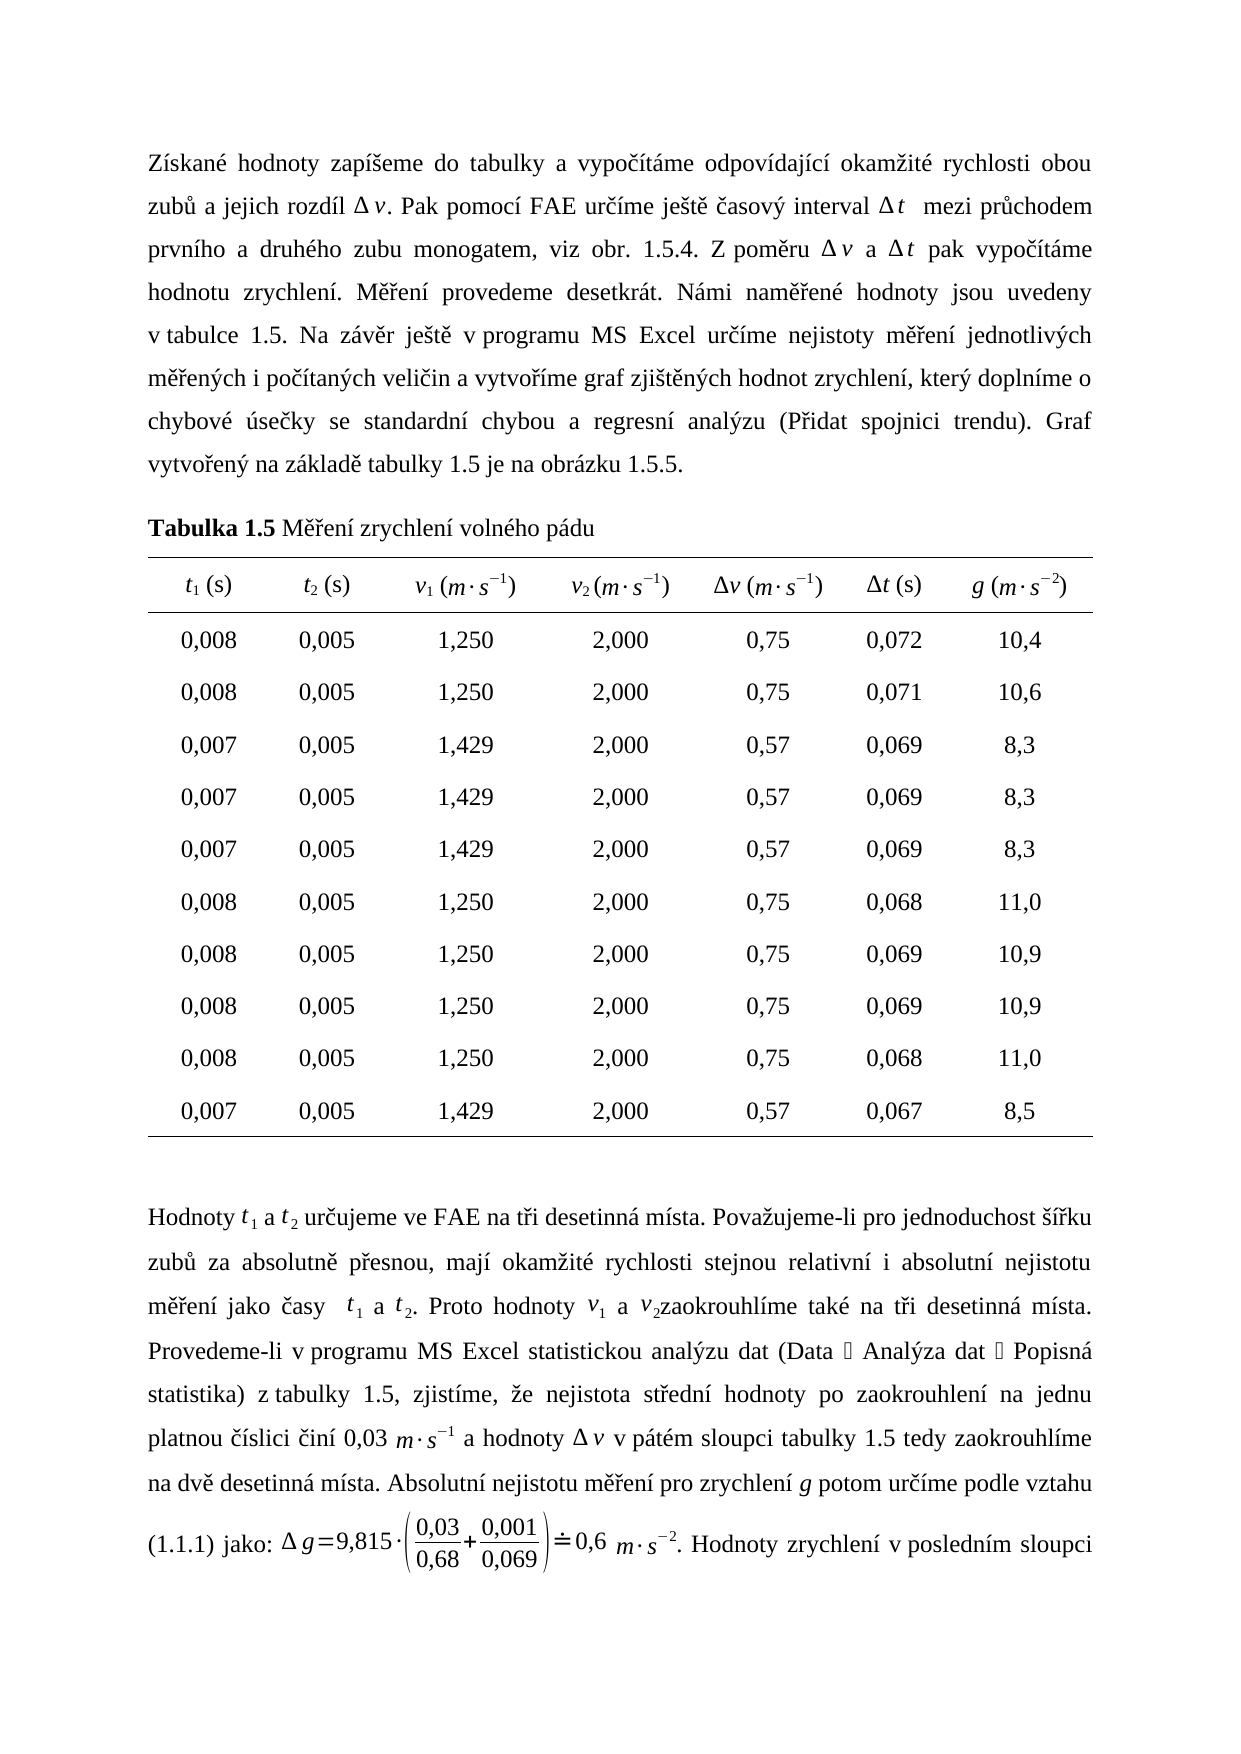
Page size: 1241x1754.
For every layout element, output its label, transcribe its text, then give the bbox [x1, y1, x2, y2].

table_cell 8,3 [946, 823, 1093, 875]
table_cell 0,069 [842, 770, 946, 822]
table_cell 2,000 [547, 770, 694, 822]
table_cell 0,069 [842, 823, 946, 875]
table_cell 0,008 [148, 927, 269, 979]
table_cell 1,429 [384, 1084, 547, 1136]
table_cell 10,9 [946, 979, 1093, 1032]
table_cell 0,007 [148, 1084, 269, 1136]
table_cell 0,57 [694, 718, 842, 770]
table_cell 0,005 [270, 718, 384, 770]
table_header Δt (s) [842, 558, 946, 612]
table_cell 11,0 [946, 875, 1093, 927]
table_cell 0,071 [842, 666, 946, 718]
table_cell 1,250 [384, 927, 547, 979]
table_cell 0,005 [270, 979, 384, 1032]
table_cell 2,000 [547, 823, 694, 875]
table_cell 2,000 [547, 1084, 694, 1136]
table_cell 2,000 [547, 666, 694, 718]
table_cell 11,0 [946, 1032, 1093, 1084]
table_cell 1,429 [384, 770, 547, 822]
table_cell 0,57 [694, 823, 842, 875]
table_cell 0,75 [694, 1032, 842, 1084]
table_cell 0,067 [842, 1084, 946, 1136]
table_cell 10,4 [946, 613, 1093, 666]
table_cell 0,005 [270, 1032, 384, 1084]
table_cell 0,008 [148, 979, 269, 1032]
table_header v1 () [384, 558, 547, 612]
table_cell 0,75 [694, 875, 842, 927]
table_cell 1,250 [384, 613, 547, 666]
table_cell 2,000 [547, 1032, 694, 1084]
table_cell 0,005 [270, 1084, 384, 1136]
table_cell 0,008 [148, 875, 269, 927]
table_cell 0,068 [842, 1032, 946, 1084]
table_cell 0,008 [148, 613, 269, 666]
table_cell 0,007 [148, 718, 269, 770]
table_cell 1,250 [384, 1032, 547, 1084]
table_cell 0,005 [270, 613, 384, 666]
table_cell 2,000 [547, 979, 694, 1032]
table_cell 10,6 [946, 666, 1093, 718]
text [148, 1201, 1093, 1576]
table_header v2 () [547, 558, 694, 612]
table_cell 8,3 [946, 718, 1093, 770]
table_cell 0,57 [694, 1084, 842, 1136]
table_cell 10,9 [946, 927, 1093, 979]
table_cell 0,072 [842, 613, 946, 666]
table_cell 0,75 [694, 979, 842, 1032]
table_cell 0,005 [270, 823, 384, 875]
table_cell 1,429 [384, 823, 547, 875]
table_cell 2,000 [547, 613, 694, 666]
table_cell 8,3 [946, 770, 1093, 822]
table_header t2 (s) [270, 558, 384, 612]
table_header t1 (s) [148, 558, 269, 612]
table_cell 0,005 [270, 875, 384, 927]
table_cell 0,069 [842, 927, 946, 979]
table_cell 0,069 [842, 718, 946, 770]
table_cell 1,250 [384, 666, 547, 718]
table_cell 0,069 [842, 979, 946, 1032]
table_cell 1,429 [384, 718, 547, 770]
table_cell 0,068 [842, 875, 946, 927]
table_cell 0,007 [148, 823, 269, 875]
table_cell 1,250 [384, 979, 547, 1032]
table_cell 0,75 [694, 613, 842, 666]
table_cell 1,250 [384, 875, 547, 927]
table_cell 2,000 [547, 875, 694, 927]
table_cell 0,75 [694, 666, 842, 718]
table_cell 0,007 [148, 770, 269, 822]
table_header Δv () [694, 558, 842, 612]
table_cell 0,75 [694, 927, 842, 979]
table_cell 0,005 [270, 927, 384, 979]
text Získané hodnoty zapíšeme do tabulky a vypočítáme odpovídající okamžité rychlosti obou zubů a jejich rozdíl . Pak pomocí FAE určíme ještě časový interval mezi průchodem prvního a druhého zubu monogatem, viz obr. 1.5.4. Z poměru a pak vypočítáme hodnotu zrychlení. Měření provedeme desetkrát. Námi naměřené hodnoty jsou uvedeny v tabulce 1.5. Na závěr ještě v programu MS Excel určíme nejistoty měření jednotlivých měřených i počítaných veličin a vytvoříme graf zjištěných hodnot zrychlení, který doplníme o chybové úsečky se standardní chybou a regresní analýzu (Přidat spojnici trendu). Graf vytvořený na základě tabulky 1.5 je na obrázku 1.5.5. [148, 148, 1093, 478]
table_cell 0,008 [148, 1032, 269, 1084]
table_cell 0,005 [270, 770, 384, 822]
table_cell 2,000 [547, 718, 694, 770]
table_cell 0,005 [270, 666, 384, 718]
table_cell 2,000 [547, 927, 694, 979]
table_cell 0,008 [148, 666, 269, 718]
table_cell 8,5 [946, 1084, 1093, 1136]
table_cell 0,57 [694, 770, 842, 822]
text Tabulka 1.5 Měření zrychlení volného pádu [148, 513, 1093, 542]
table_header g () [946, 558, 1093, 612]
